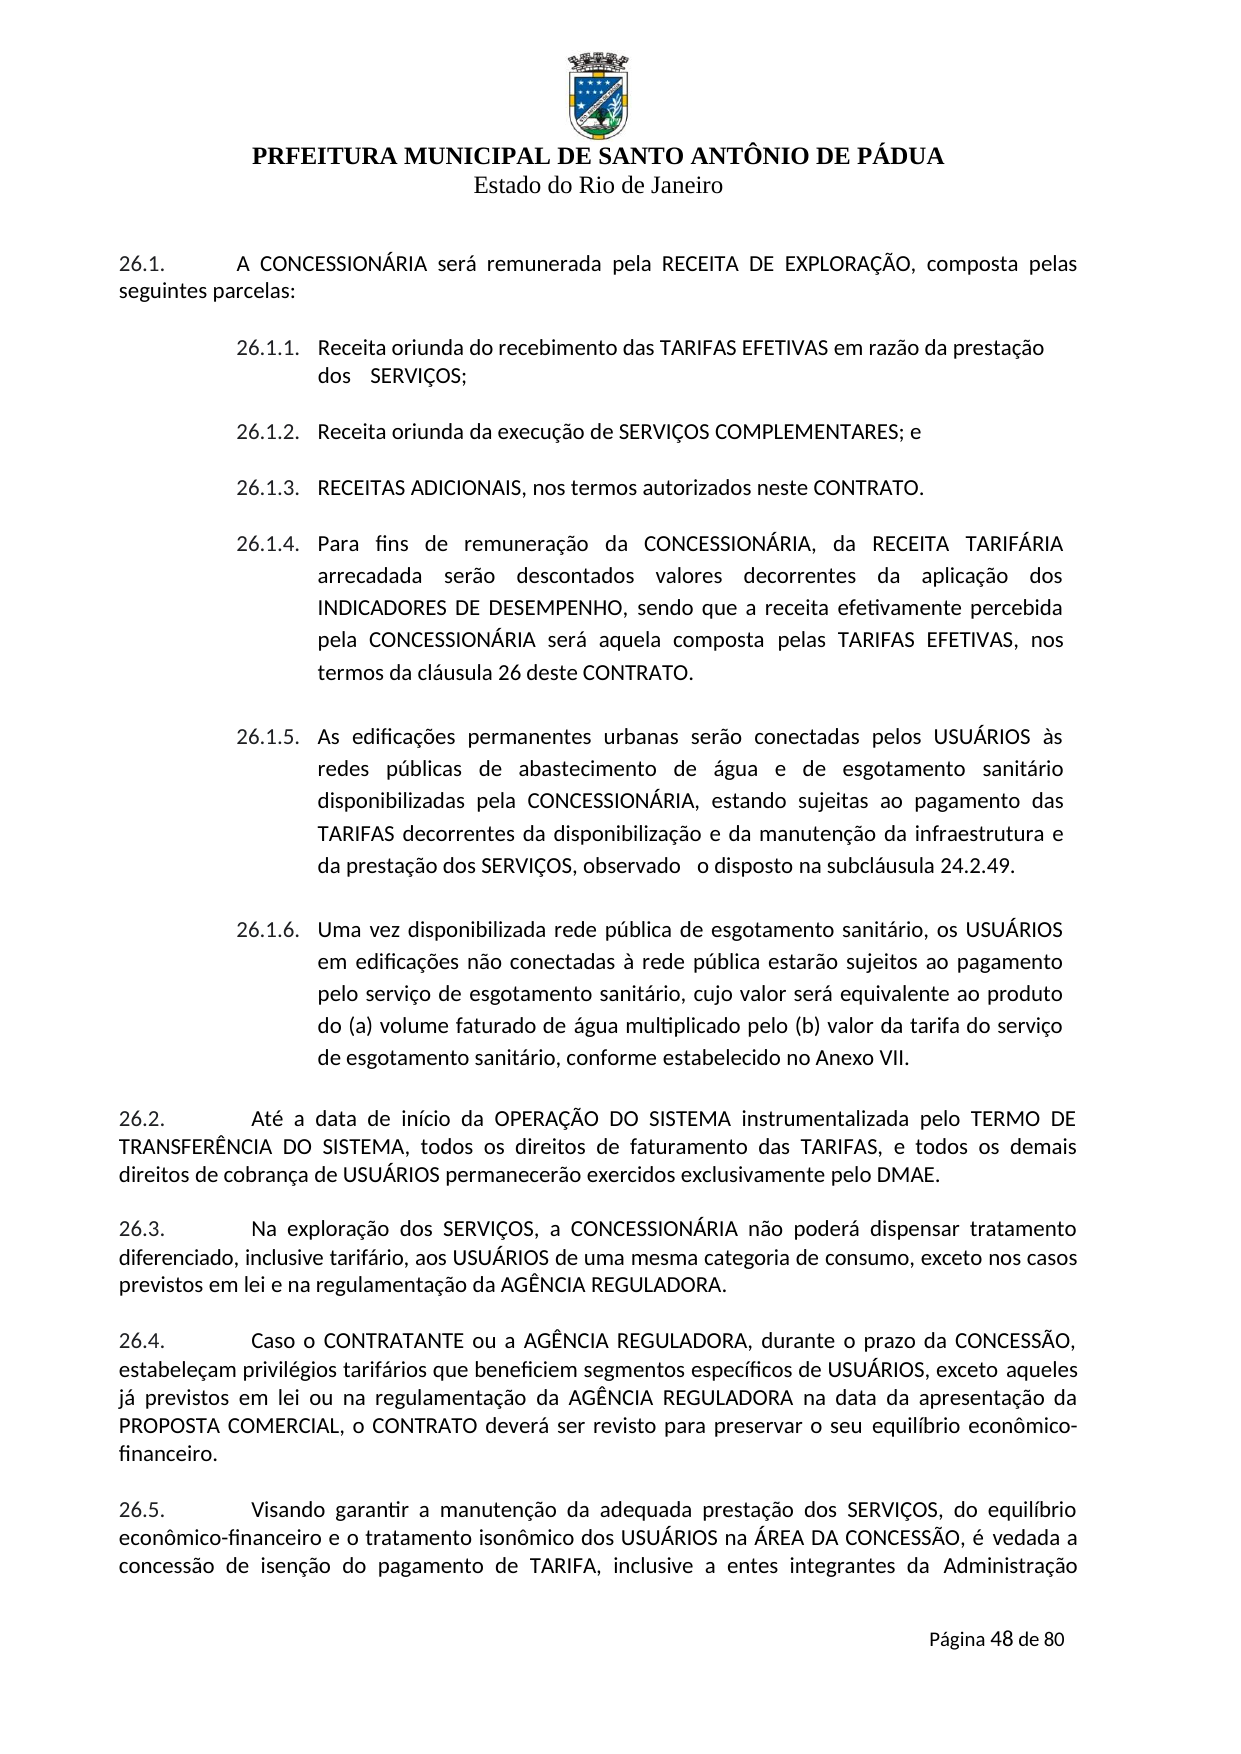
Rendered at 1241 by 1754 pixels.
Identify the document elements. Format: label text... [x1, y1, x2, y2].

list RECEITAS ADICIONAIS, nos termos autorizados neste CONTRATO. [236, 473, 1078, 501]
picture [564, 50, 632, 142]
list Uma vez disponibilizada rede pública de esgotamento sanitário, os USUÁRIOS em edificações não conectadas à rede pública estarão sujeitos ao pagamento pelo serviço de esgotamento sanitário, cujo valor será equivalente ao produto do (a) volume faturado de água multiplicado pelo (b) valor da tarifa do serviço de esgotamento sanitário, conforme estabelecido no Anexo VII. [236, 915, 1064, 1071]
list Receita oriunda do recebimento das TARIFAS EFETIVAS em razão da prestação dos SERVIÇOS; [236, 333, 1078, 389]
list Caso o CONTRATANTE ou a AGÊNCIA REGULADORA, durante o prazo da CONCESSÃO, estabeleçam privilégios tarifários que beneficiem segmentos específicos de USUÁRIOS, exceto aqueles já previstos em lei ou na regulamentação da AGÊNCIA REGULADORA na data da apresentação da PROPOSTA COMERCIAL, o CONTRATO deverá ser revisto para preservar o seu equilíbrio econômico-financeiro. [119, 1327, 1078, 1467]
list Na exploração dos SERVIÇOS, a CONCESSIONÁRIA não poderá dispensar tratamento diferenciado, inclusive tarifário, aos USUÁRIOS de uma mesma categoria de consumo, exceto nos casos previstos em lei e na regulamentação da AGÊNCIA REGULADORA. [119, 1214, 1078, 1299]
list Receita oriunda da execução de SERVIÇOS COMPLEMENTARES; e [236, 417, 1078, 445]
list As edificações permanentes urbanas serão conectadas pelos USUÁRIOS às redes públicas de abastecimento de água e de esgotamento sanitário disponibilizadas pela CONCESSIONÁRIA, estando sujeitas ao pagamento das TARIFAS decorrentes da disponibilização e da manutenção da infraestrutura e da prestação dos SERVIÇOS, observado o disposto na subcláusula 24.2.49. [236, 722, 1064, 879]
list Até a data de início da OPERAÇÃO DO SISTEMA instrumentalizada pelo TERMO DE TRANSFERÊNCIA DO SISTEMA, todos os direitos de faturamento das TARIFAS, e todos os demais direitos de cobrança de USUÁRIOS permanecerão exercidos exclusivamente pelo DMAE. [119, 1104, 1078, 1188]
list Para fins de remuneração da CONCESSIONÁRIA, da RECEITA TARIFÁRIA arrecadada serão descontados valores decorrentes da aplicação dos INDICADORES DE DESEMPENHO, sendo que a receita efetivamente percebida pela CONCESSIONÁRIA será aquela composta pelas TARIFAS EFETIVAS, nos termos da cláusula 26 deste CONTRATO. [236, 529, 1064, 686]
list A CONCESSIONÁRIA será remunerada pela RECEITA DE EXPLORAÇÃO, composta pelas seguintes parcelas: [119, 249, 1078, 305]
